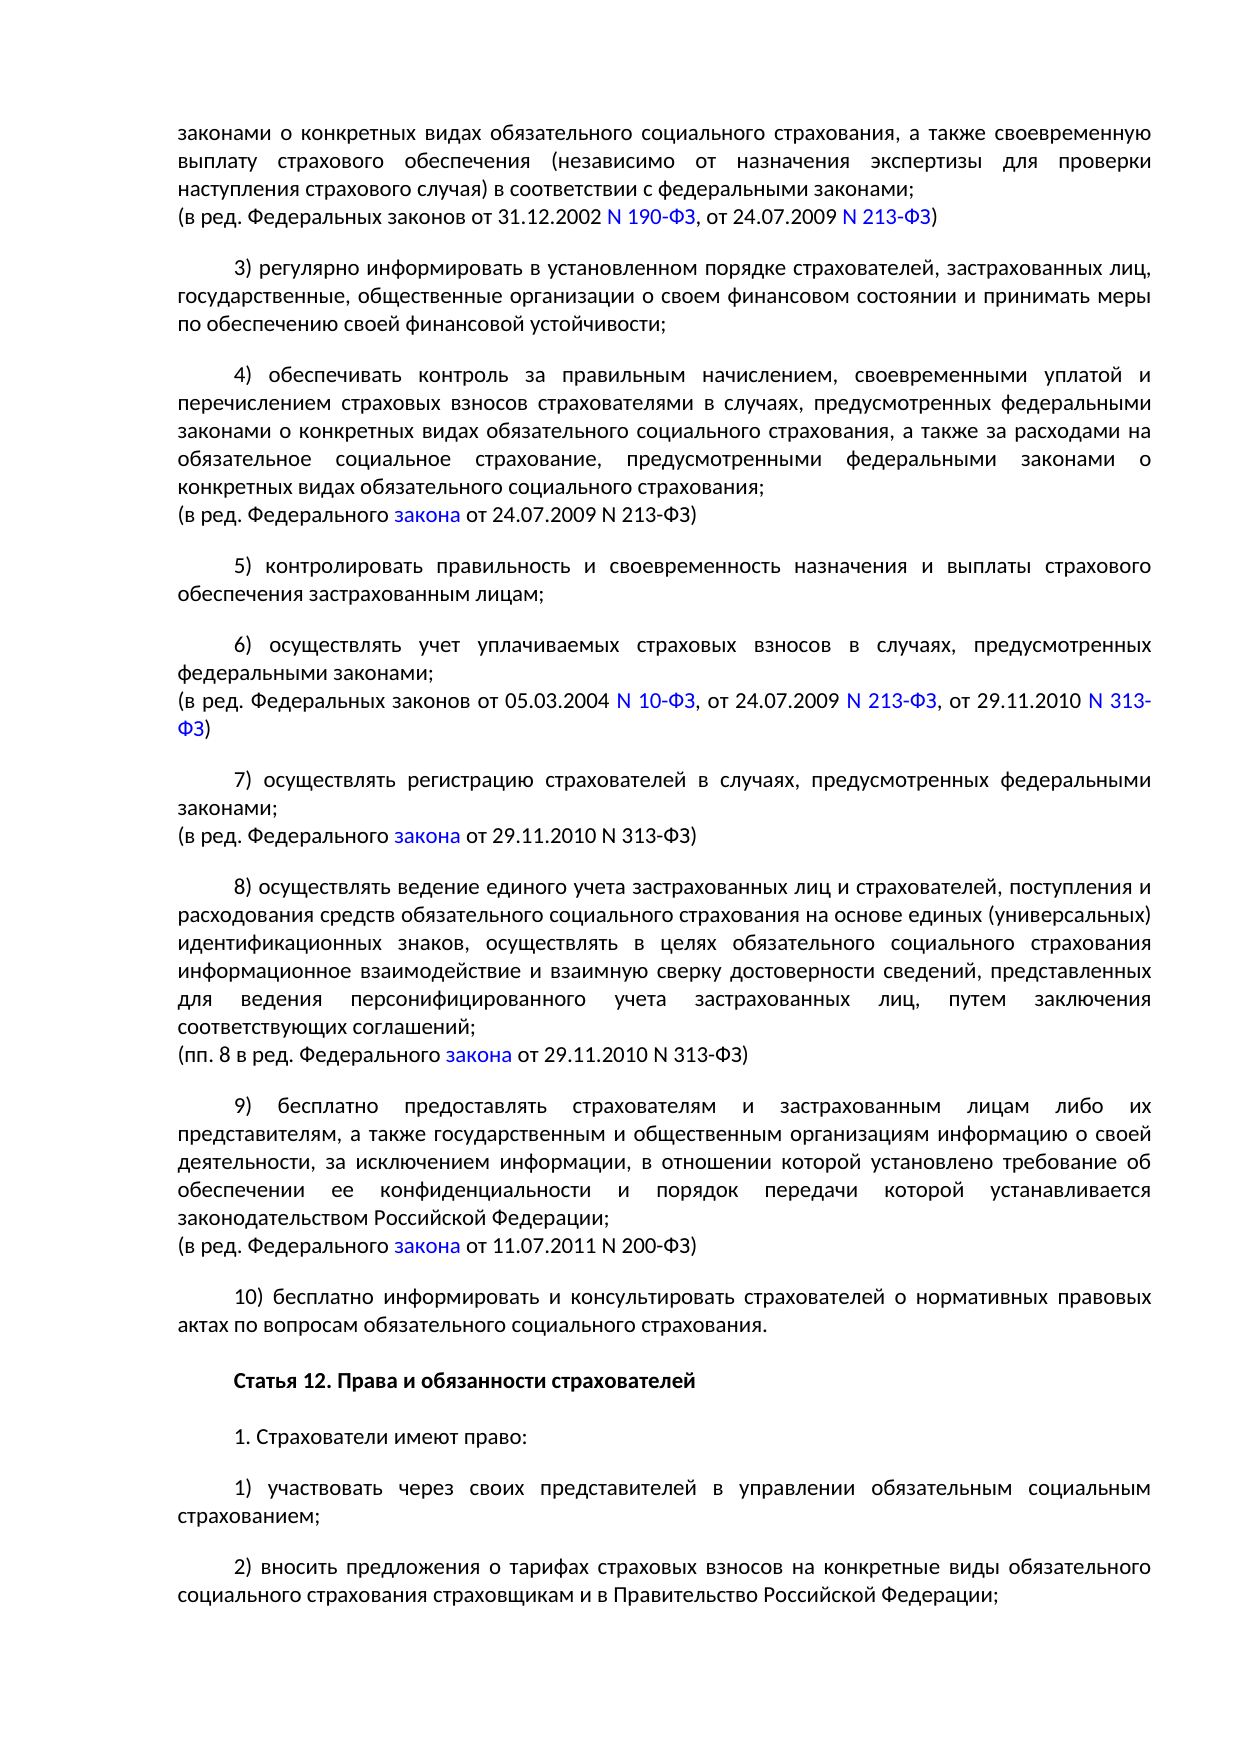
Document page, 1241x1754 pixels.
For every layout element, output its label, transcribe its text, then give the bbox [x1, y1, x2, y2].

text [177, 118, 1152, 202]
text 3) регулярно информировать в установленном порядке страхователей, застрахованных лиц, государственные, общественные организации о своем финансовом состоянии и принимать меры по обеспечению своей финансовой устойчивости; [177, 253, 1152, 337]
text 5) контролировать правильность и своевременность назначения и выплаты страхового обеспечения застрахованным лицам; [177, 551, 1152, 607]
text 6) осуществлять учет уплачиваемых страховых взносов в случаях, предусмотренных федеральными законами; [177, 630, 1152, 686]
text 8) осуществлять ведение единого учета застрахованных лиц и страхователей, поступления и расходования средств обязательного социального страхования на основе единых (универсальных) идентификационных знаков, осуществлять в целях обязательного социального страхования информационное взаимодействие и взаимную сверку достоверности сведений, представленных для ведения персонифицированного учета застрахованных лиц, путем заключения соответствующих соглашений; [177, 872, 1152, 1040]
text (в ред. Федерального закона от 11.07.2011 N 200-ФЗ) [177, 1231, 1152, 1259]
text 2) вносить предложения о тарифах страховых взносов на конкретные виды обязательного социального страхования страховщикам и в Правительство Российской Федерации; [177, 1552, 1152, 1608]
text 4) обеспечивать контроль за правильным начислением, своевременными уплатой и перечислением страховых взносов страхователями в случаях, предусмотренных федеральными законами о конкретных видах обязательного социального страхования, а также за расходами на обязательное социальное страхование, предусмотренными федеральными законами о конкретных видах обязательного социального страхования; [177, 360, 1152, 500]
text 1) участвовать через своих представителей в управлении обязательным социальным страхованием; [177, 1473, 1152, 1529]
text 7) осуществлять регистрацию страхователей в случаях, предусмотренных федеральными законами; [177, 765, 1152, 821]
text (в ред. Федерального закона от 29.11.2010 N 313-ФЗ) [177, 821, 1152, 849]
text (пп. 8 в ред. Федерального закона от 29.11.2010 N 313-ФЗ) [177, 1040, 1152, 1068]
text 1. Страхователи имеют право: [177, 1422, 1152, 1450]
text (в ред. Федеральных законов от 05.03.2004 N 10-ФЗ, от 24.07.2009 N 213-ФЗ, от 29.11.2010 N 313-ФЗ) [177, 686, 1152, 742]
title Статья 12. Права и обязанности страхователей [177, 1366, 1152, 1394]
text 10) бесплатно информировать и консультировать страхователей о нормативных правовых актах по вопросам обязательного социального страхования. [177, 1282, 1152, 1338]
text (в ред. Федеральных законов от 31.12.2002 N 190-ФЗ, от 24.07.2009 N 213-ФЗ) [177, 202, 1152, 230]
text (в ред. Федерального закона от 24.07.2009 N 213-ФЗ) [177, 500, 1152, 528]
text 9) бесплатно предоставлять страхователям и застрахованным лицам либо их представителям, а также государственным и общественным организациям информацию о своей деятельности, за исключением информации, в отношении которой установлено требование об обеспечении ее конфиденциальности и порядок передачи которой устанавливается законодательством Российской Федерации; [177, 1091, 1152, 1231]
